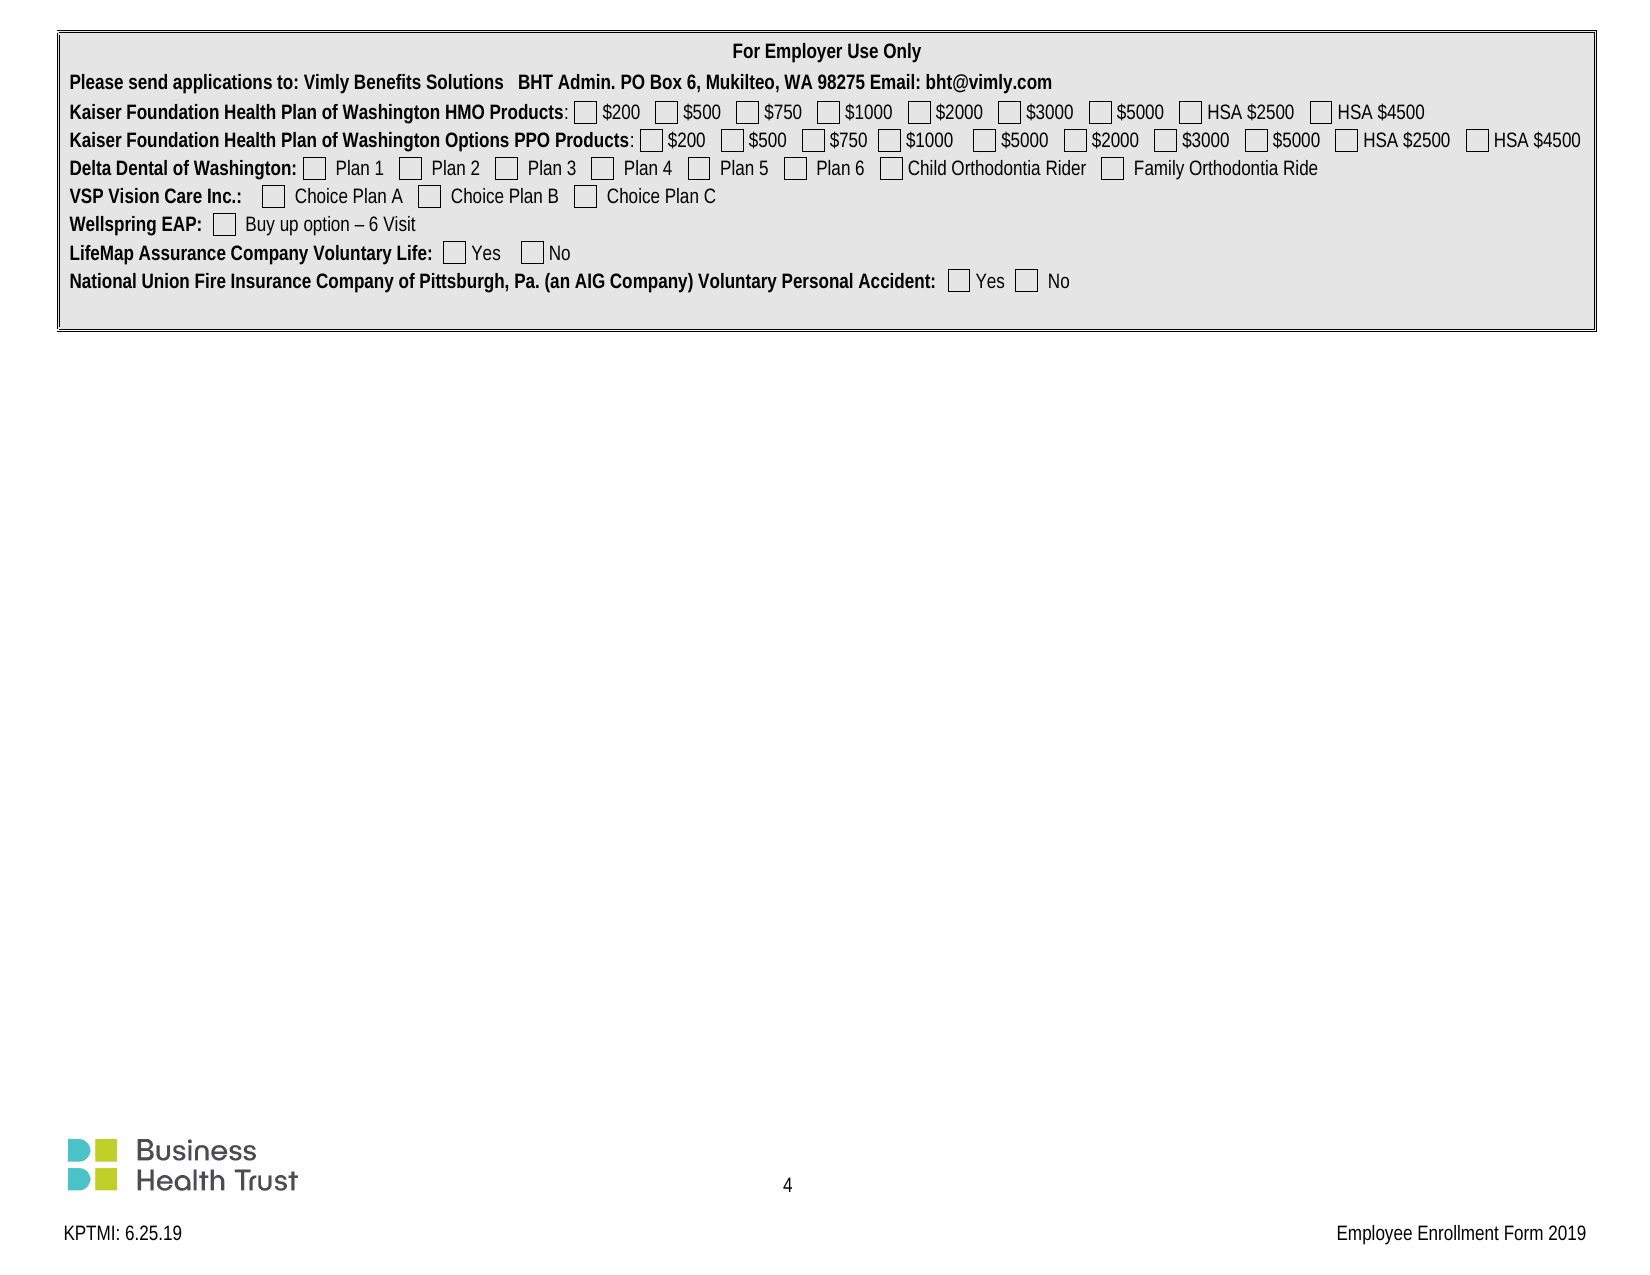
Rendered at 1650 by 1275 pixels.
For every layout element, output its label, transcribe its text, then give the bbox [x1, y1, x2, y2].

picture [68, 1139, 317, 1193]
table_cell For Employer Use Only Please send applications to: Vimly Benefits Solutions BHT Admin. PO Box 6, Mukilteo, WA 98275 Email: bht@vimly.com Kaiser Foundation Health Plan of Washington HMO Products: $200 $500 $750 $1000 $2000 $3000 $5000 HSA $2500 HSA $4500 Kaiser Foundation Health Plan of Washington Options PPO Products: $200 $500 $750 $1000 $5000 $2000 $3000 $5000 HSA $2500 HSA $4500 Delta Dental of Washington: Plan 1 Plan 2 Plan 3 Plan 4 Plan 5 Plan 6 Child Orthodontia Rider Family Orthodontia Ride VSP Vision Care Inc.: Choice Plan A Choice Plan B Choice Plan C Wellspring EAP: Buy up option – 6 Visit LifeMap Assurance Company Voluntary Life: Yes No National Union Fire Insurance Company of Pittsburgh, Pa. (an AIG Company) Voluntary Personal Accident: Yes No [58, 33, 1594, 329]
